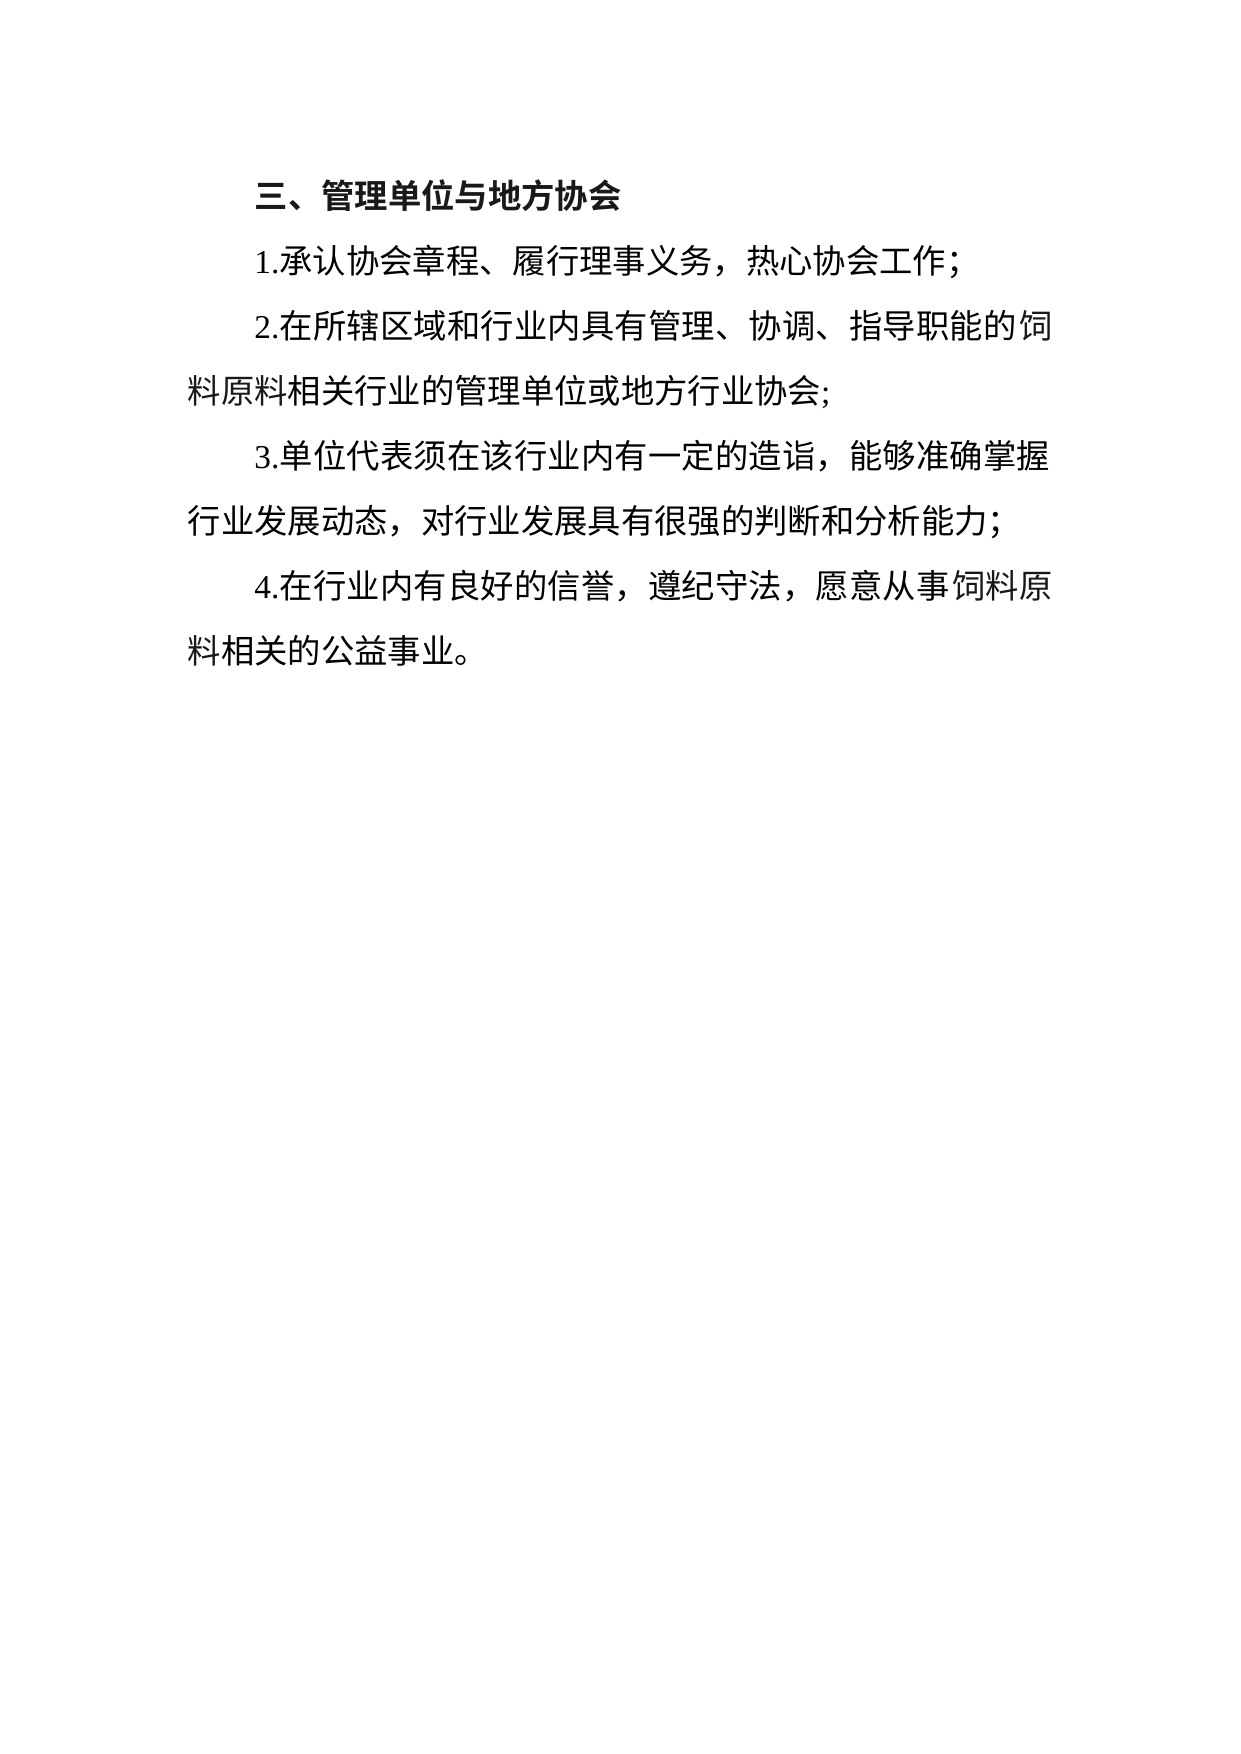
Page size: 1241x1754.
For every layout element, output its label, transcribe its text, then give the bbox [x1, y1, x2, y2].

text 1.承认协会章程、履行理事义务，热心协会工作； [187, 227, 1053, 292]
text 3.单位代表须在该行业内有一定的造诣，能够准确掌握行业发展动态，对行业发展具有很强的判断和分析能力； [187, 422, 1053, 552]
text 2.在所辖区域和行业内具有管理、协调、指导职能的饲料原料相关行业的管理单位或地方行业协会; [187, 292, 1053, 422]
text 三、管理单位与地方协会 [187, 162, 1053, 227]
text 4.在行业内有良好的信誉，遵纪守法，愿意从事饲料原料相关的公益事业。 [187, 552, 1053, 682]
